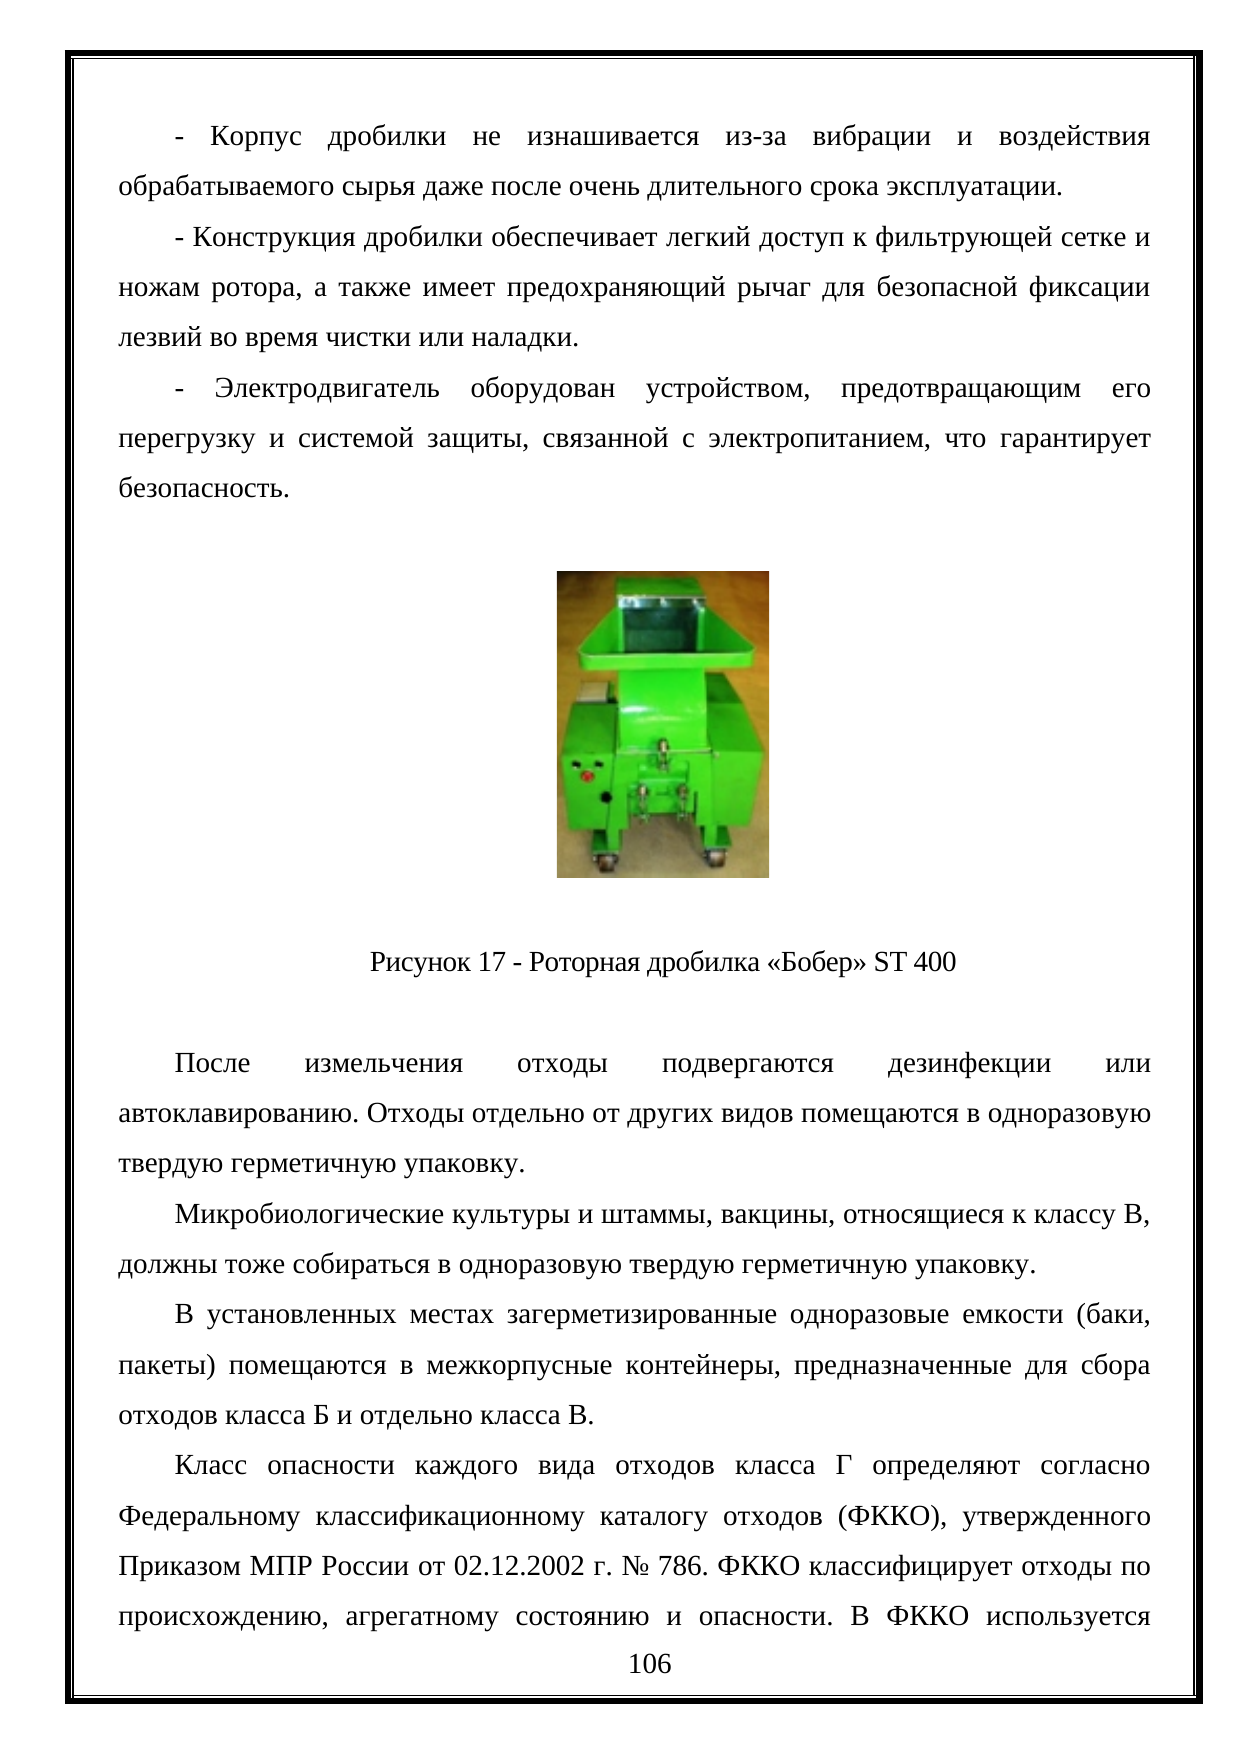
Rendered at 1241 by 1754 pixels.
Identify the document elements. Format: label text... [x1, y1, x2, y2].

text После измельчения отходы подвергаются дезинфекции или автоклавированию. Отходы отдельно от других видов помещаются в одноразовую твердую герметичную упаковку. [118, 1045, 1152, 1179]
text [118, 1447, 1152, 1632]
text Микробиологические культуры и штаммы, вакцины, относящиеся к классу В, должны тоже собираться в одноразовую твердую герметичную упаковку. [118, 1196, 1152, 1280]
text Рисунок 17 - Роторная дробилка «Бобер» ST 400 [118, 944, 1152, 978]
text В установленных местах загерметизированные одноразовые емкости (баки, пакеты) помещаются в межкорпусные контейнеры, предназначенные для сбора отходов класса Б и отдельно класса В. [118, 1296, 1152, 1431]
picture [556, 571, 770, 878]
text - Конструкция дробилки обеспечивает легкий доступ к фильтрующей сетке и ножам ротора, а также имеет предохраняющий рычаг для безопасной фиксации лезвий во время чистки или наладки. [118, 219, 1152, 353]
text - Электродвигатель оборудован устройством, предотвращающим его перегрузку и системой защиты, связанной с электропитанием, что гарантирует безопасность. [118, 370, 1152, 504]
text - Корпус дробилки не изнашивается из-за вибрации и воздействия обрабатываемого сырья даже после очень длительного срока эксплуатации. [118, 118, 1152, 202]
